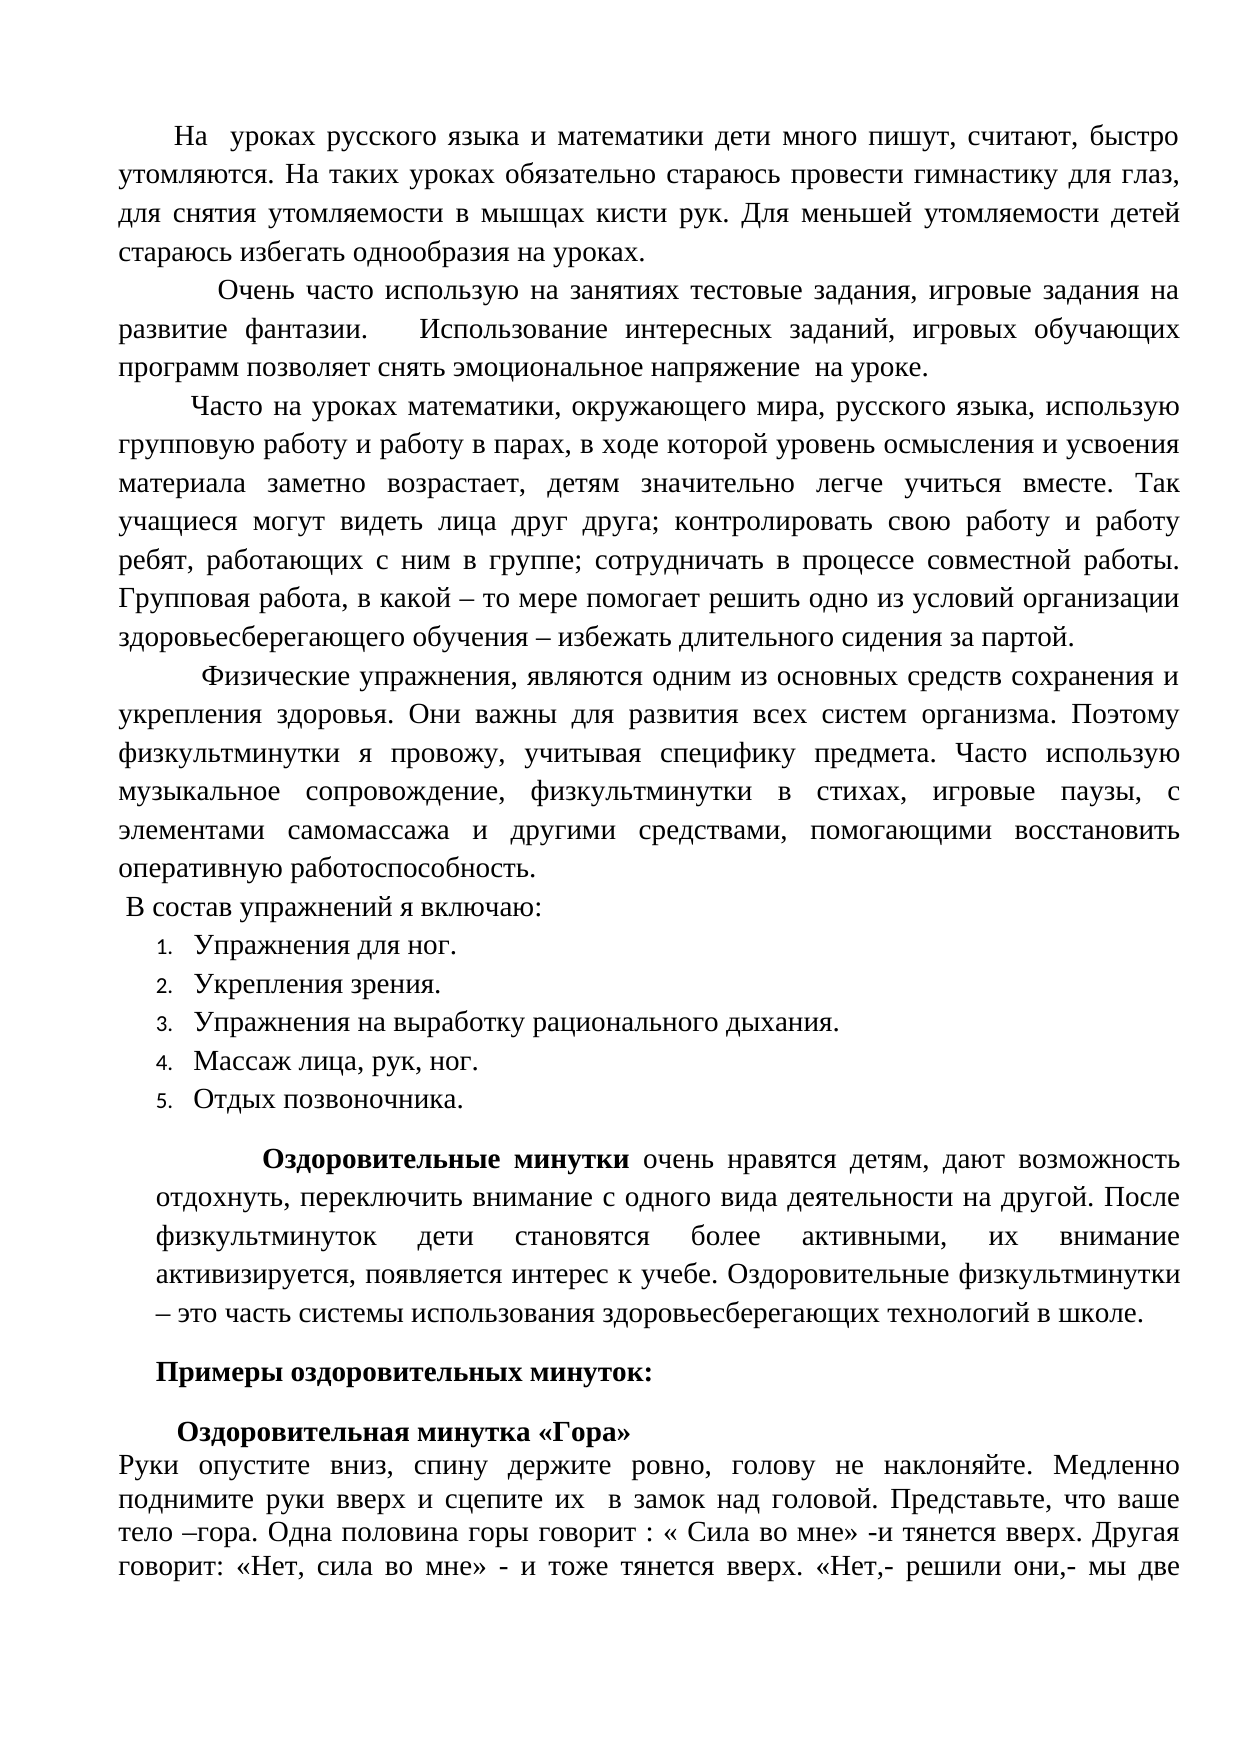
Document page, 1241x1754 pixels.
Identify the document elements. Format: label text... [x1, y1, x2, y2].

list Упражнения на выработку рационального дыхания. [156, 1004, 1181, 1038]
list Очень часто использую на занятиях тестовые задания, игровые задания на развитие фантазии. Использование интересных заданий, игровых обучающих программ позволяет снять эмоциональное напряжение на уроке. [118, 272, 1181, 383]
list В состав упражнений я включаю: [118, 889, 1181, 922]
list Физические упражнения, являются одним из основных средств сохранения и укрепления здоровья. Они важны для развития всех систем организма. Поэтому физкультминутки я провожу, учитывая специфику предмета. Часто использую музыкальное сопровождение, физкультминутки в стихах, игровые паузы, с элементами самомассажа и другими средствами, помогающими восстановить оперативную работоспособность. [118, 658, 1181, 884]
list Упражнения для ног. [156, 927, 1181, 961]
text Оздоровительная минутка «Гора» [118, 1414, 1181, 1447]
text Примеры оздоровительных минуток: [156, 1354, 1181, 1388]
list Отдых позвоночника. [156, 1082, 1181, 1115]
list Часто на уроках математики, окружающего мира, русского языка, использую групповую работу и работу в парах, в ходе которой уровень осмысления и усвоения материала заметно возрастает, детям значительно легче учиться вместе. Так учащиеся могут видеть лица друг друга; контролировать свою работу и работу ребят, работающих с ним в группе; сотрудничать в процессе совместной работы. Групповая работа, в какой – то мере помогает решить одно из условий организации здоровьесберегающего обучения – избежать длительного сидения за партой. [118, 388, 1181, 653]
list Укрепления зрения. [156, 966, 1181, 999]
list На уроках русского языка и математики дети много пишут, считают, быстро утомляются. На таких уроках обязательно стараюсь провести гимнастику для глаз, для снятия утомляемости в мышцах кисти рук. Для меньшей утомляемости детей стараюсь избегать однообразия на уроках. [118, 118, 1181, 267]
list Массаж лица, рук, ног. [156, 1043, 1181, 1077]
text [118, 1447, 1181, 1582]
text Оздоровительные минутки очень нравятся детям, дают возможность отдохнуть, переключить внимание с одного вида деятельности на другой. После физкультминуток дети становятся более активными, их внимание активизируется, появляется интерес к учебе. Оздоровительные физкультминутки – это часть системы использования здоровьесберегающих технологий в школе. [156, 1141, 1181, 1329]
